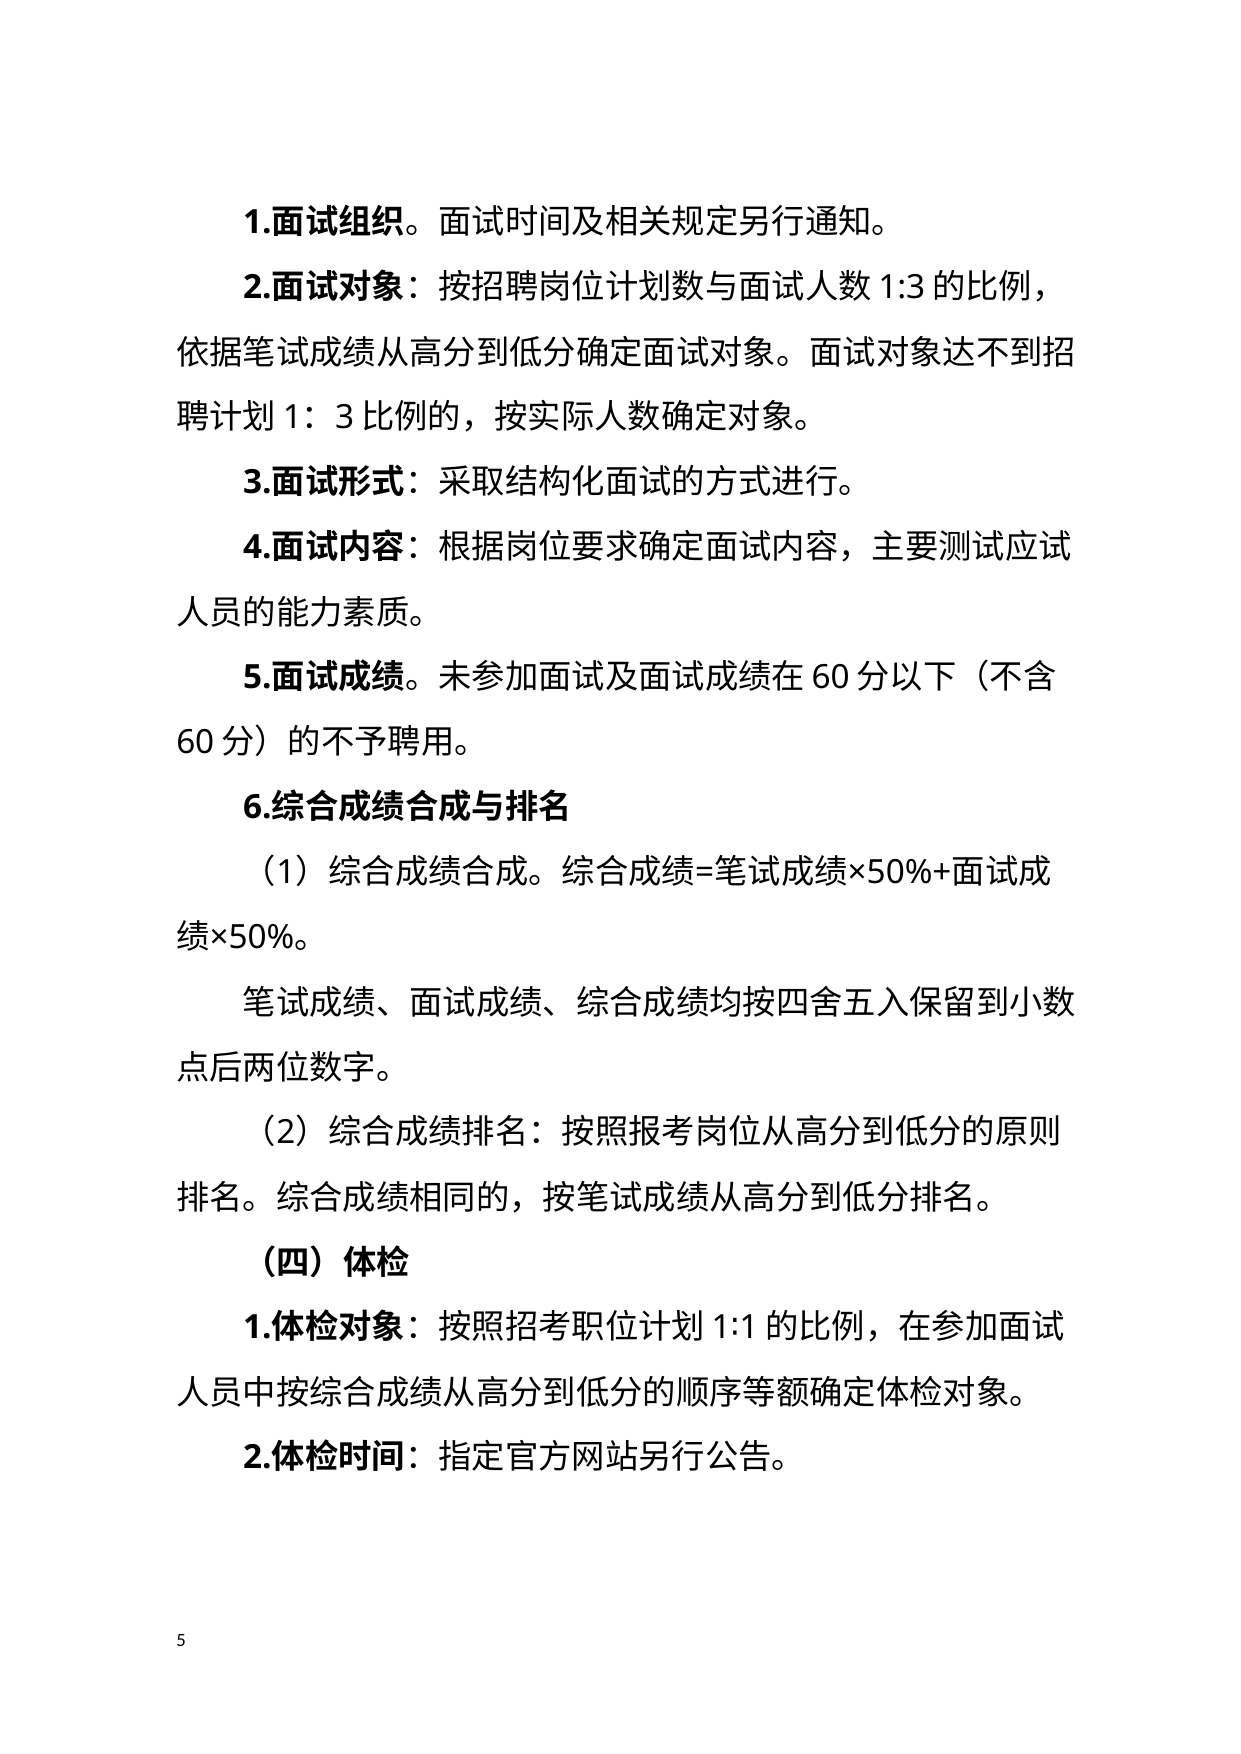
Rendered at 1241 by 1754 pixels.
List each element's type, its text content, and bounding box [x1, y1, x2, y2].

text （四）体检 [176, 1227, 1076, 1292]
text 2.面试对象：按招聘岗位计划数与面试人数1:3的比例，依据笔试成绩从高分到低分确定面试对象。面试对象达不到招聘计划1：3比例的，按实际人数确定对象。 [176, 252, 1076, 447]
text 1.面试组织。面试时间及相关规定另行通知。 [176, 187, 1076, 252]
text 6.综合成绩合成与排名 [176, 772, 1076, 837]
text （2）综合成绩排名：按照报考岗位从高分到低分的原则排名。综合成绩相同的，按笔试成绩从高分到低分排名。 [176, 1097, 1076, 1227]
text 笔试成绩、面试成绩、综合成绩均按四舍五入保留到小数点后两位数字。 [176, 967, 1076, 1097]
text 4.面试内容：根据岗位要求确定面试内容，主要测试应试人员的能力素质。 [176, 512, 1076, 642]
text 3.面试形式：采取结构化面试的方式进行。 [176, 447, 1076, 512]
text （1）综合成绩合成。综合成绩=笔试成绩×50%+面试成绩×50%。 [176, 837, 1076, 967]
text 1.体检对象：按照招考职位计划1∶1的比例，在参加面试人员中按综合成绩从高分到低分的顺序等额确定体检对象。 [176, 1292, 1076, 1422]
text 2.体检时间：指定官方网站另行公告。 [176, 1422, 1076, 1487]
text 5.面试成绩。未参加面试及面试成绩在60分以下（不含60分）的不予聘用。 [176, 642, 1076, 772]
